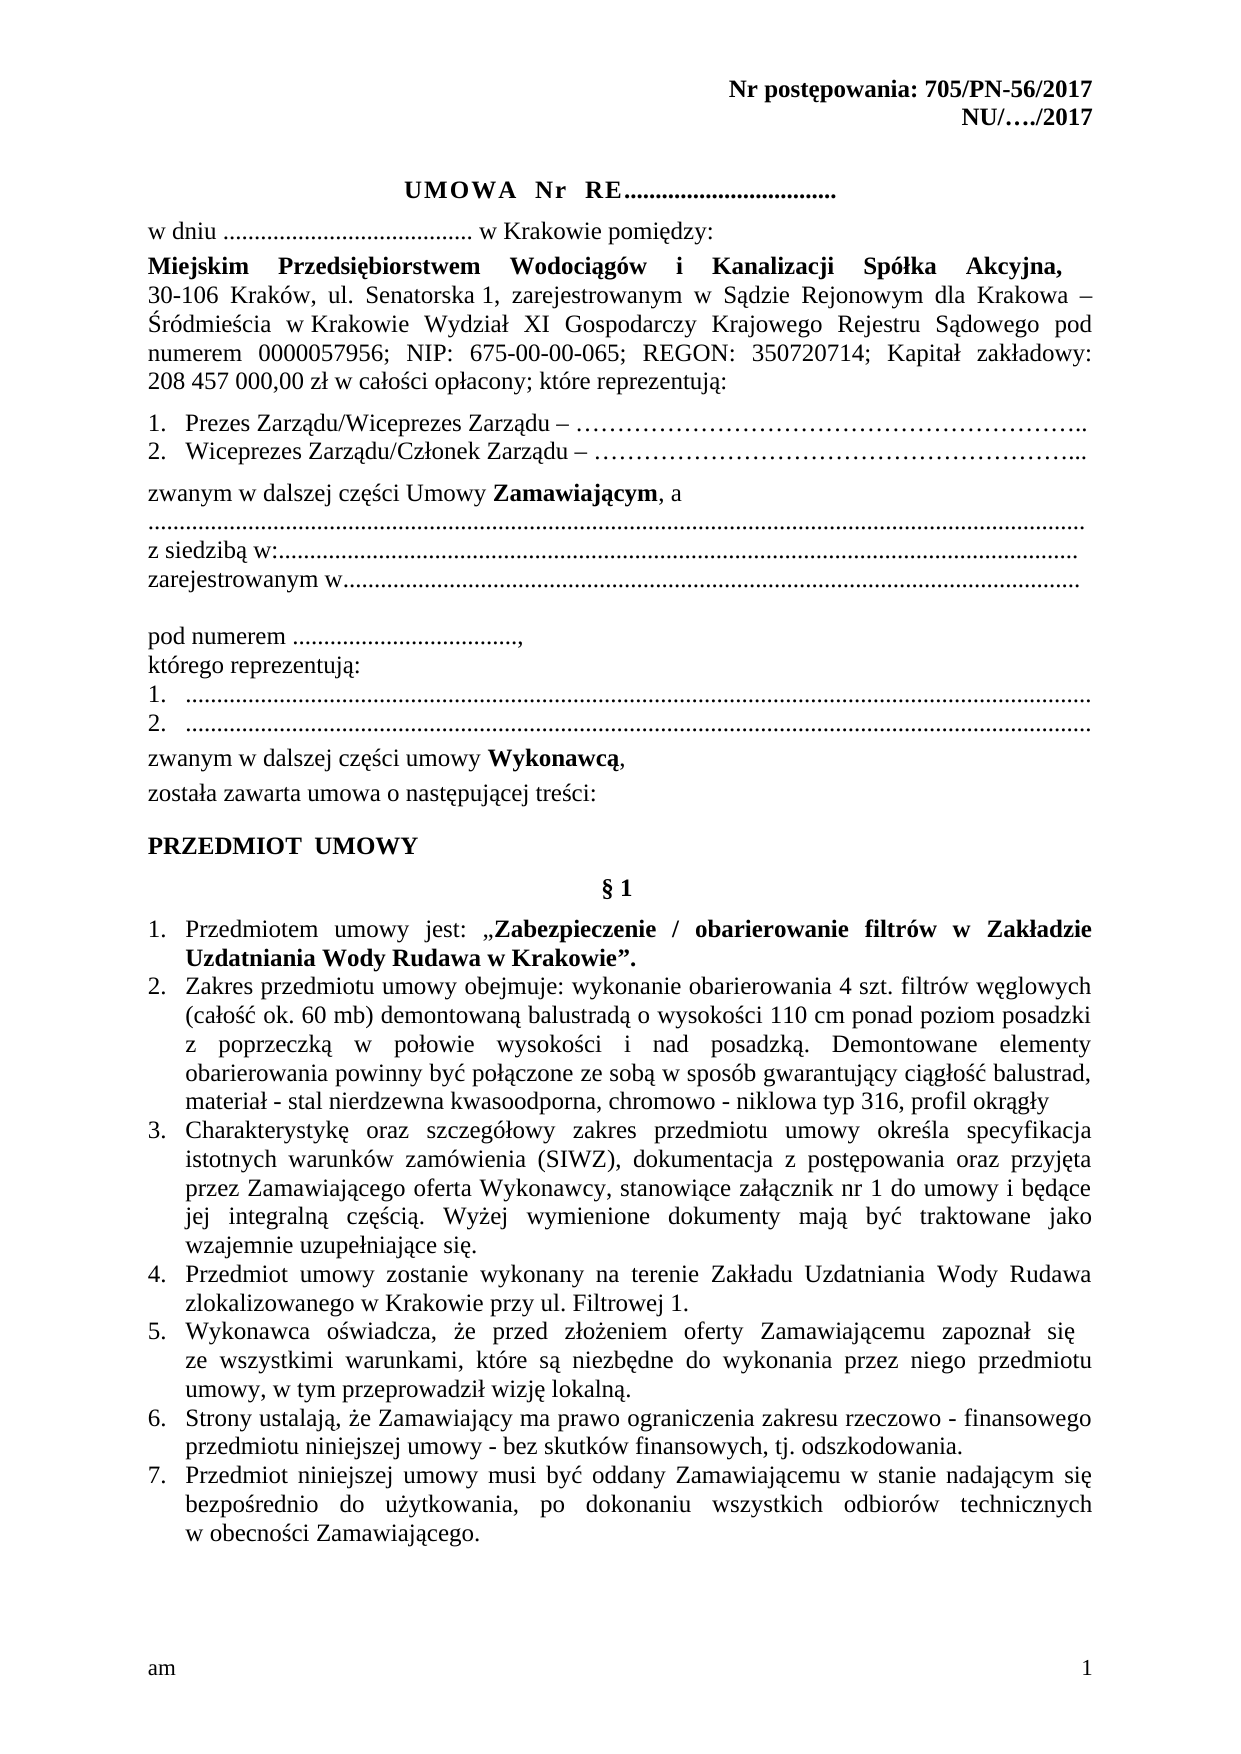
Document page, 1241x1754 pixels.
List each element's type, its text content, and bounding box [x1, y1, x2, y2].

text zarejestrowanym w...................................................................................................................... pod numerem ...................................., [148, 564, 1085, 650]
list Wykonawca oświadcza, że przed złożeniem oferty Zamawiającemu zapoznał się ze wszystkimi warunkami, które są niezbędne do wykonania przez niego przedmiotu umowy, w tym przeprowadził wizję lokalną. [148, 1316, 1092, 1403]
list Przedmiot niniejszej umowy musi być oddany Zamawiającemu w stanie nadającym się bezpośrednio do użytkowania, po dokonaniu wszystkich odbiorów technicznych w obecności Zamawiającego. [148, 1460, 1092, 1546]
text którego reprezentują: [148, 650, 1085, 679]
list Strony ustalają, że Zamawiający ma prawo ograniczenia zakresu rzeczowo - finansowego przedmiotu niniejszej umowy - bez skutków finansowych, tj. odszkodowania. [148, 1403, 1092, 1460]
list Wiceprezes Zarządu/Członek Zarządu – …………………………………………………... [148, 436, 1092, 465]
title UMOWA Nr RE.................................. [148, 175, 1092, 204]
list Prezes Zarządu/Wiceprezes Zarządu – …………………………………………………….. [148, 408, 1092, 436]
list ................................................................................................................................................. [148, 679, 1092, 708]
title została zawarta umowa o następującej treści: [148, 778, 1092, 806]
list Przedmiotem umowy jest: „Zabezpieczenie / obarierowanie filtrów w Zakładzie Uzdatniania Wody Rudawa w Krakowie”. [148, 914, 1092, 971]
text Miejskim Przedsiębiorstwem Wodociągów i Kanalizacji Spółka Akcyjna, 30-106 Kraków, ul. Senatorska 1, zarejestrowanym w Sądzie Rejonowym dla Krakowa – Śródmieścia w Krakowie Wydział XI Gospodarczy Krajowego Rejestru Sądowego pod numerem 0000057956; NIP: 675-00-00-065; REGON: 350720714; Kapitał zakładowy: 208 457 000,00 zł w całości opłacony; które reprezentują: [148, 251, 1092, 395]
list Zakres przedmiotu umowy obejmuje: wykonanie obarierowania 4 szt. filtrów węglowych (całość ok. 60 mb) demontowaną balustradą o wysokości 110 cm ponad poziom posadzki z poprzeczką w połowie wysokości i nad posadzką. Demontowane elementy obarierowania powinny być połączone ze sobą w sposób gwarantujący ciągłość balustrad, materiał - stal nierdzewna kwasoodporna, chromowo - niklowa typ 316, profil okrągły [148, 971, 1092, 1115]
title zwanym w dalszej części umowy Wykonawcą, [148, 743, 1092, 771]
list Przedmiot umowy zostanie wykonany na terenie Zakładu Uzdatniania Wody Rudawa zlokalizowanego w Krakowie przy ul. Filtrowej 1. [148, 1259, 1092, 1316]
list ................................................................................................................................................. [148, 708, 1092, 736]
subtitle § 1 [148, 873, 1085, 901]
text zwanym w dalszej części Umowy Zamawiającym, a [148, 478, 1092, 506]
list Charakterystykę oraz szczegółowy zakres przedmiotu umowy określa specyfikacja istotnych warunków zamówienia (SIWZ), dokumentacja z postępowania oraz przyjęta przez Zamawiającego oferta Wykonawcy, stanowiące załącznik nr 1 do umowy i będące jej integralną częścią. Wyżej wymienione dokumenty mają być traktowane jako wzajemnie uzupełniające się. [148, 1115, 1092, 1259]
subtitle PRZEDMIOT UMOWY [148, 831, 1085, 860]
title w dniu ........................................ w Krakowie pomiędzy: [148, 216, 1092, 245]
text ...................................................................................................................................................... z siedzibą w:................................................................................................................................ [148, 506, 1085, 564]
